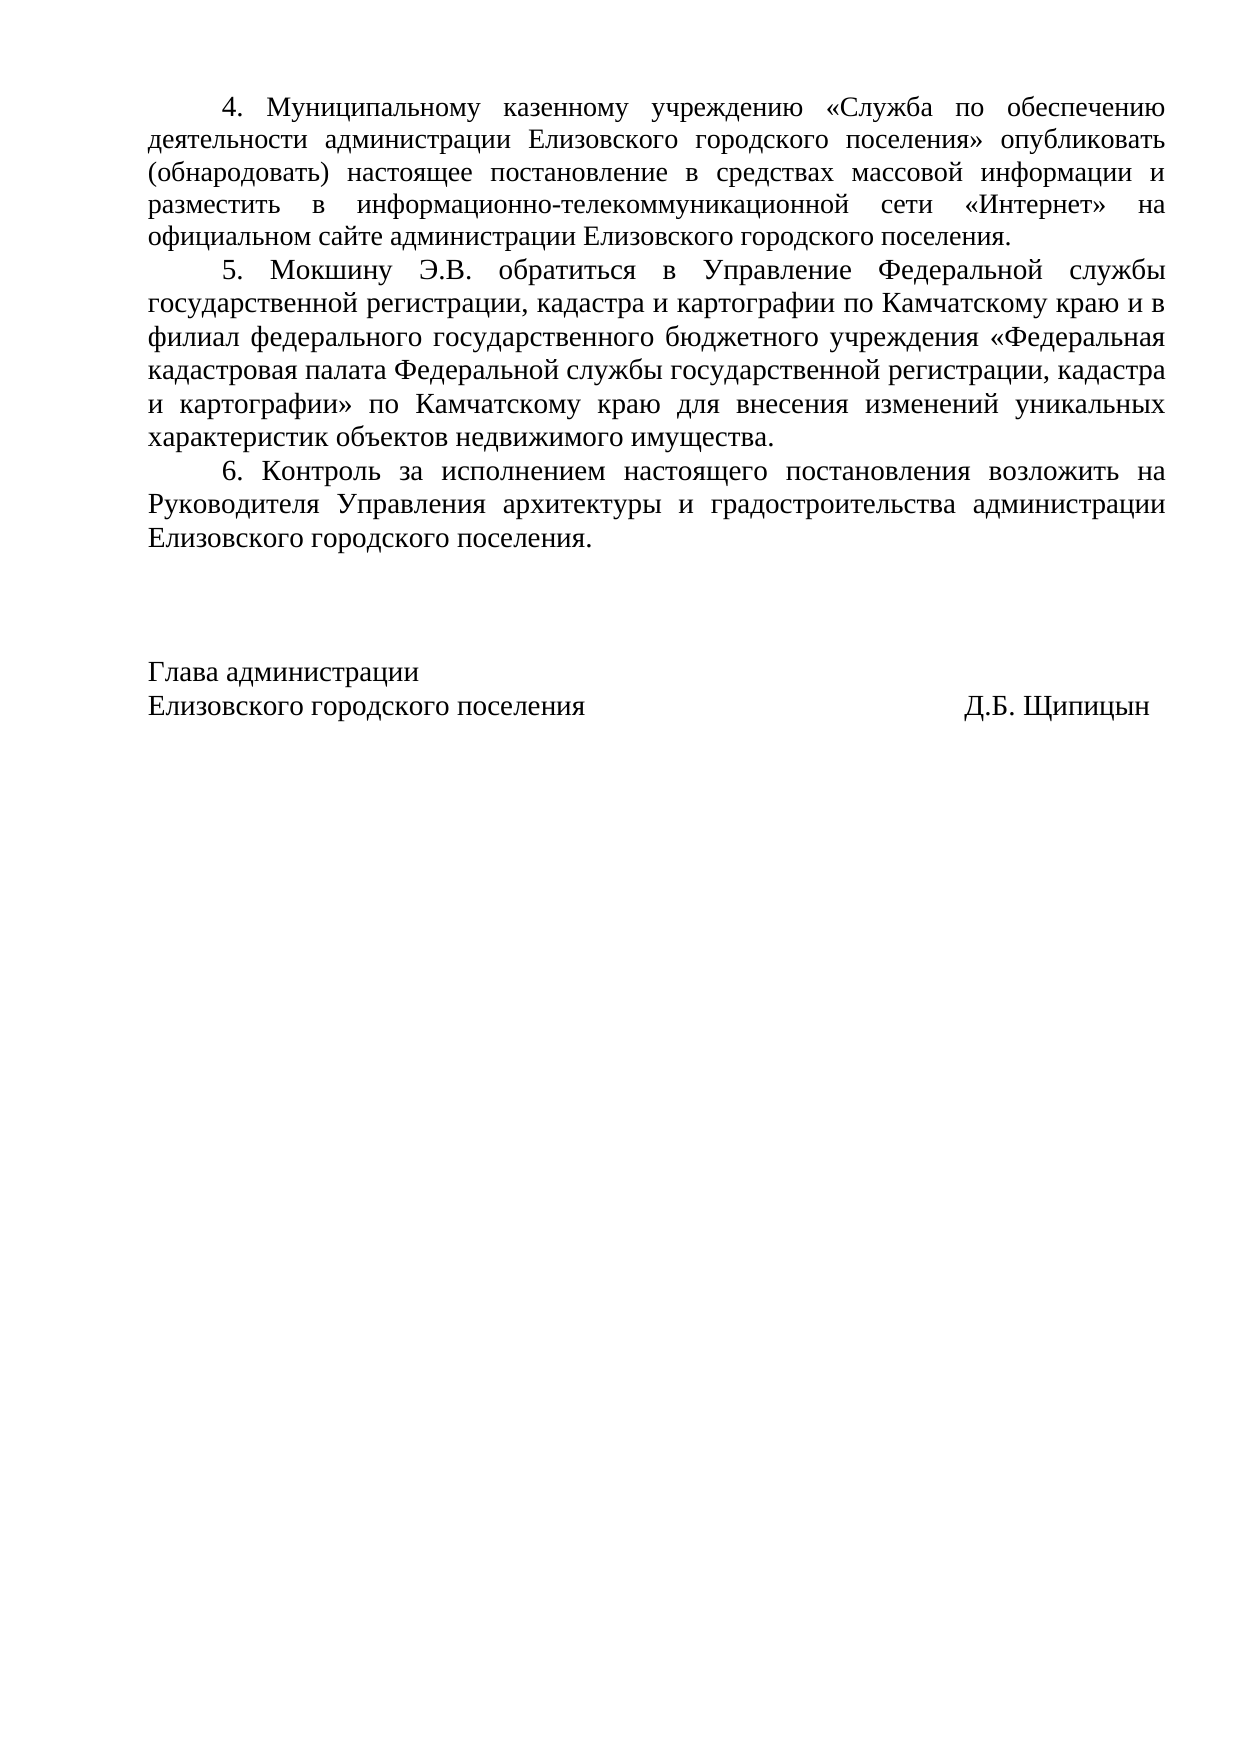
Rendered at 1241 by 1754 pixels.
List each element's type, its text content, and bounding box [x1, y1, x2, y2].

text 6. Контроль за исполнением настоящего постановления возложить на Руководителя Управления архитектуры и градостроительства администрации Елизовского городского поселения. [148, 453, 1167, 554]
text Елизовского городского поселения Д.Б. Щипицын [148, 688, 1167, 721]
text Глава администрации [148, 654, 1167, 688]
text 4. Муниципальному казенному учреждению «Служба по обеспечению деятельности администрации Елизовского городского поселения» опубликовать (обнародовать) настоящее постановление в средствах массовой информации и разместить в информационно-телекоммуникационной сети «Интернет» на официальном сайте администрации Елизовского городского поселения. [148, 89, 1167, 252]
text 5. Мокшину Э.В. обратиться в Управление Федеральной службы государственной регистрации, кадастра и картографии по Камчатскому краю и в филиал федерального государственного бюджетного учреждения «Федеральная кадастровая палата Федеральной службы государственной регистрации, кадастра и картографии» по Камчатскому краю для внесения изменений уникальных характеристик объектов недвижимого имущества. [148, 252, 1167, 453]
